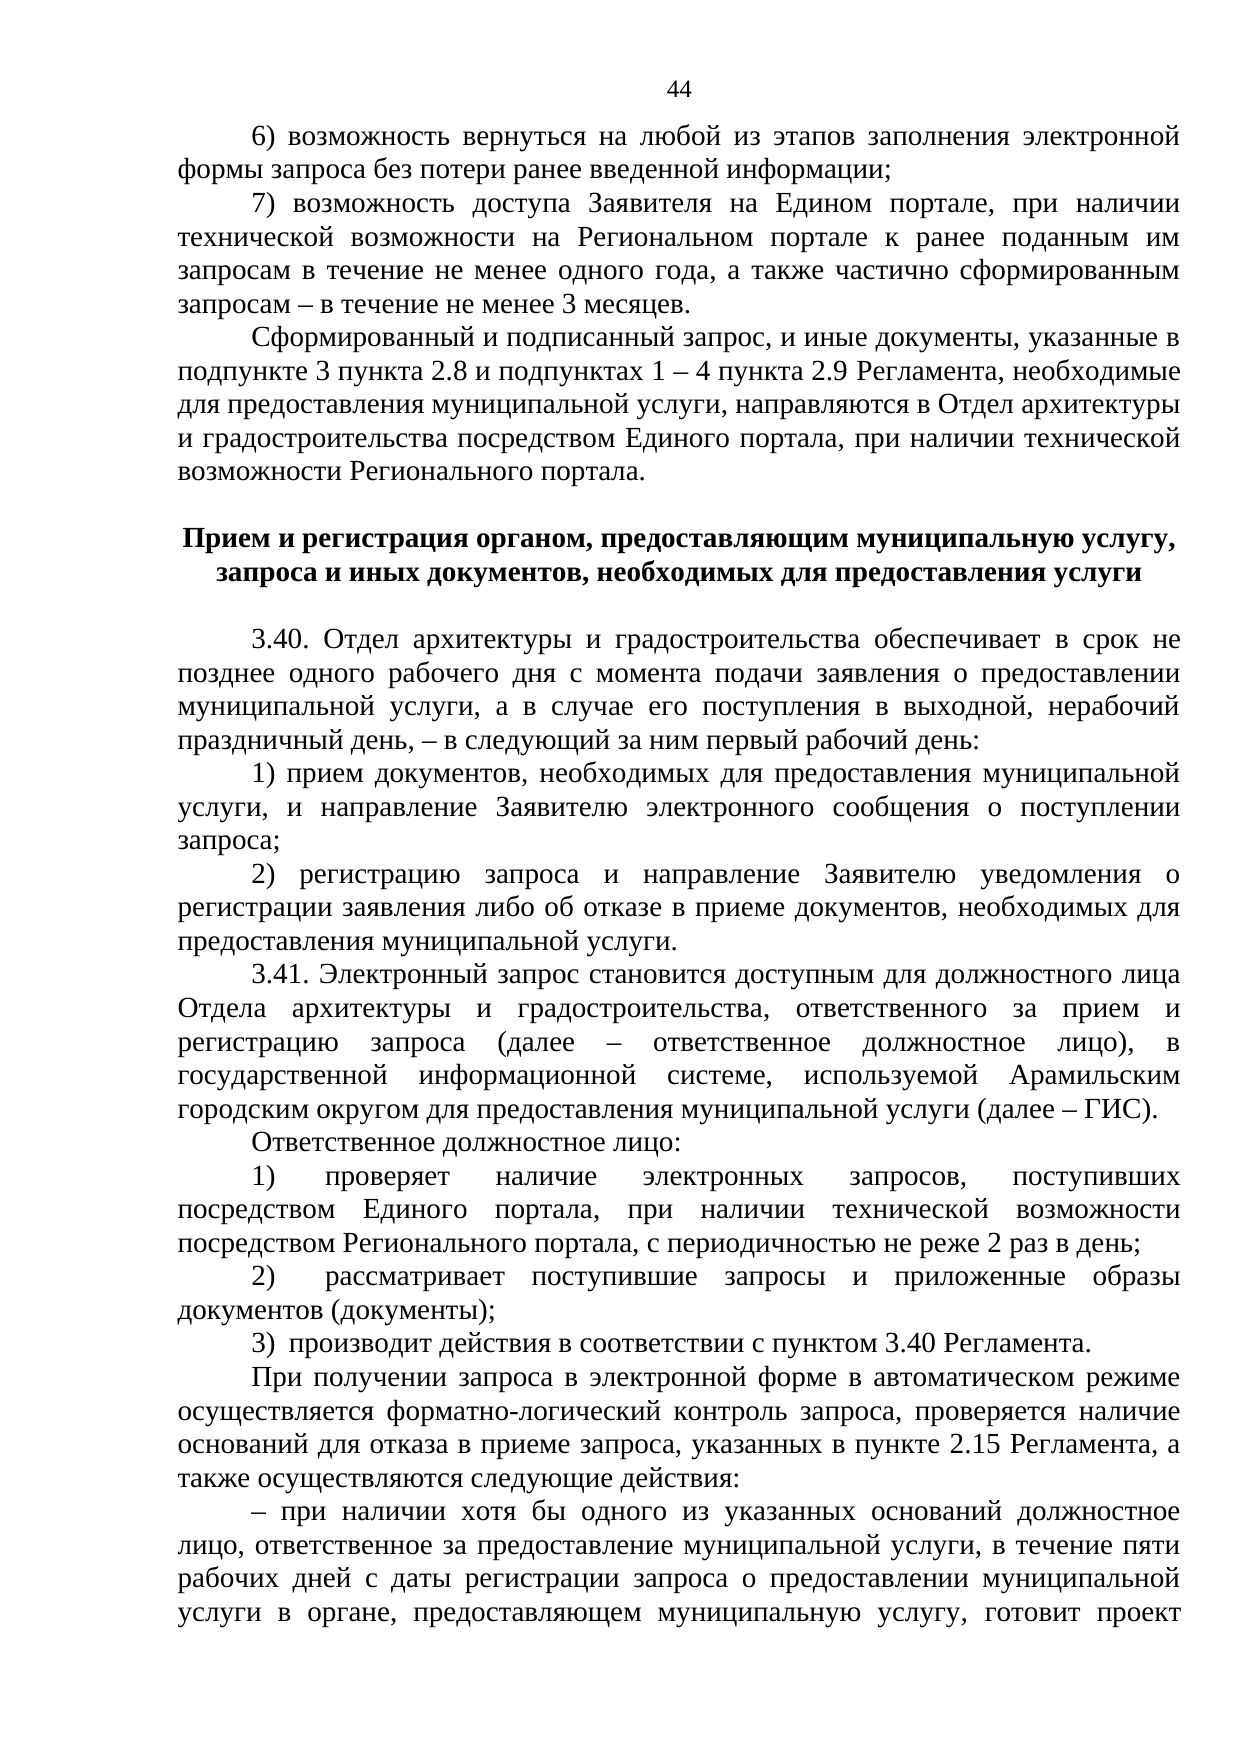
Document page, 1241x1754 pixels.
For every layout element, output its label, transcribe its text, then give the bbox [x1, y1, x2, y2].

text Сформированный и подписанный запрос, и иные документы, указанные в подпункте 3 пункта 2.8 и подпунктах 1 – 4 пункта 2.9 Регламента, необходимые для предоставления муниципальной услуги, направляются в Отдел архитектуры и градостроительства посредством Единого портала, при наличии технической возможности Регионального портала. [177, 319, 1181, 487]
text 7) возможность доступа Заявителя на Едином портале, при наличии технической возможности на Региональном портале к ранее поданным им запросам в течение не менее одного года, а также частично сформированным запросам – в течение не менее 3 месяцев. [177, 185, 1181, 319]
text 2) регистрацию запроса и направление Заявителю уведомления о регистрации заявления либо об отказе в приеме документов, необходимых для предоставления муниципальной услуги. [177, 856, 1181, 957]
list производит действия в соответствии с пунктом 3.40 Регламента. [251, 1326, 1181, 1359]
list рассматривает поступившие запросы и приложенные образы документов (документы); [177, 1258, 1181, 1326]
list проверяет наличие электронных запросов, поступивших посредством Единого портала, при наличии технической возможности посредством Регионального портала, с периодичностью не реже 2 раз в день; [177, 1158, 1181, 1258]
text 3.40. Отдел архитектуры и градостроительства обеспечивает в срок не позднее одного рабочего дня с момента подачи заявления о предоставлении муниципальной услуги, а в случае его поступления в выходной, нерабочий праздничный день, – в следующий за ним первый рабочий день: [177, 621, 1181, 755]
text 3.41. Электронный запрос становится доступным для должностного лица Отдела архитектуры и градостроительства, ответственного за прием и регистрацию запроса (далее – ответственное должностное лицо), в государственной информационной системе, используемой Арамильским городским округом для предоставления муниципальной услуги (далее – ГИС). [177, 957, 1181, 1124]
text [177, 1493, 1181, 1627]
text При получении запроса в электронной форме в автоматическом режиме осуществляется форматно-логический контроль запроса, проверяется наличие оснований для отказа в приеме запроса, указанных в пункте 2.15 Регламента, а также осуществляются следующие действия: [177, 1359, 1181, 1493]
text 6) возможность вернуться на любой из этапов заполнения электронной формы запроса без потери ранее введенной информации; [177, 118, 1181, 185]
text Прием и регистрация органом, предоставляющим муниципальную услугу, запроса и иных документов, необходимых для предоставления услуги [177, 521, 1181, 588]
text 1) прием документов, необходимых для предоставления муниципальной услуги, и направление Заявителю электронного сообщения о поступлении запроса; [177, 755, 1181, 856]
text Ответственное должностное лицо: [177, 1124, 1181, 1158]
